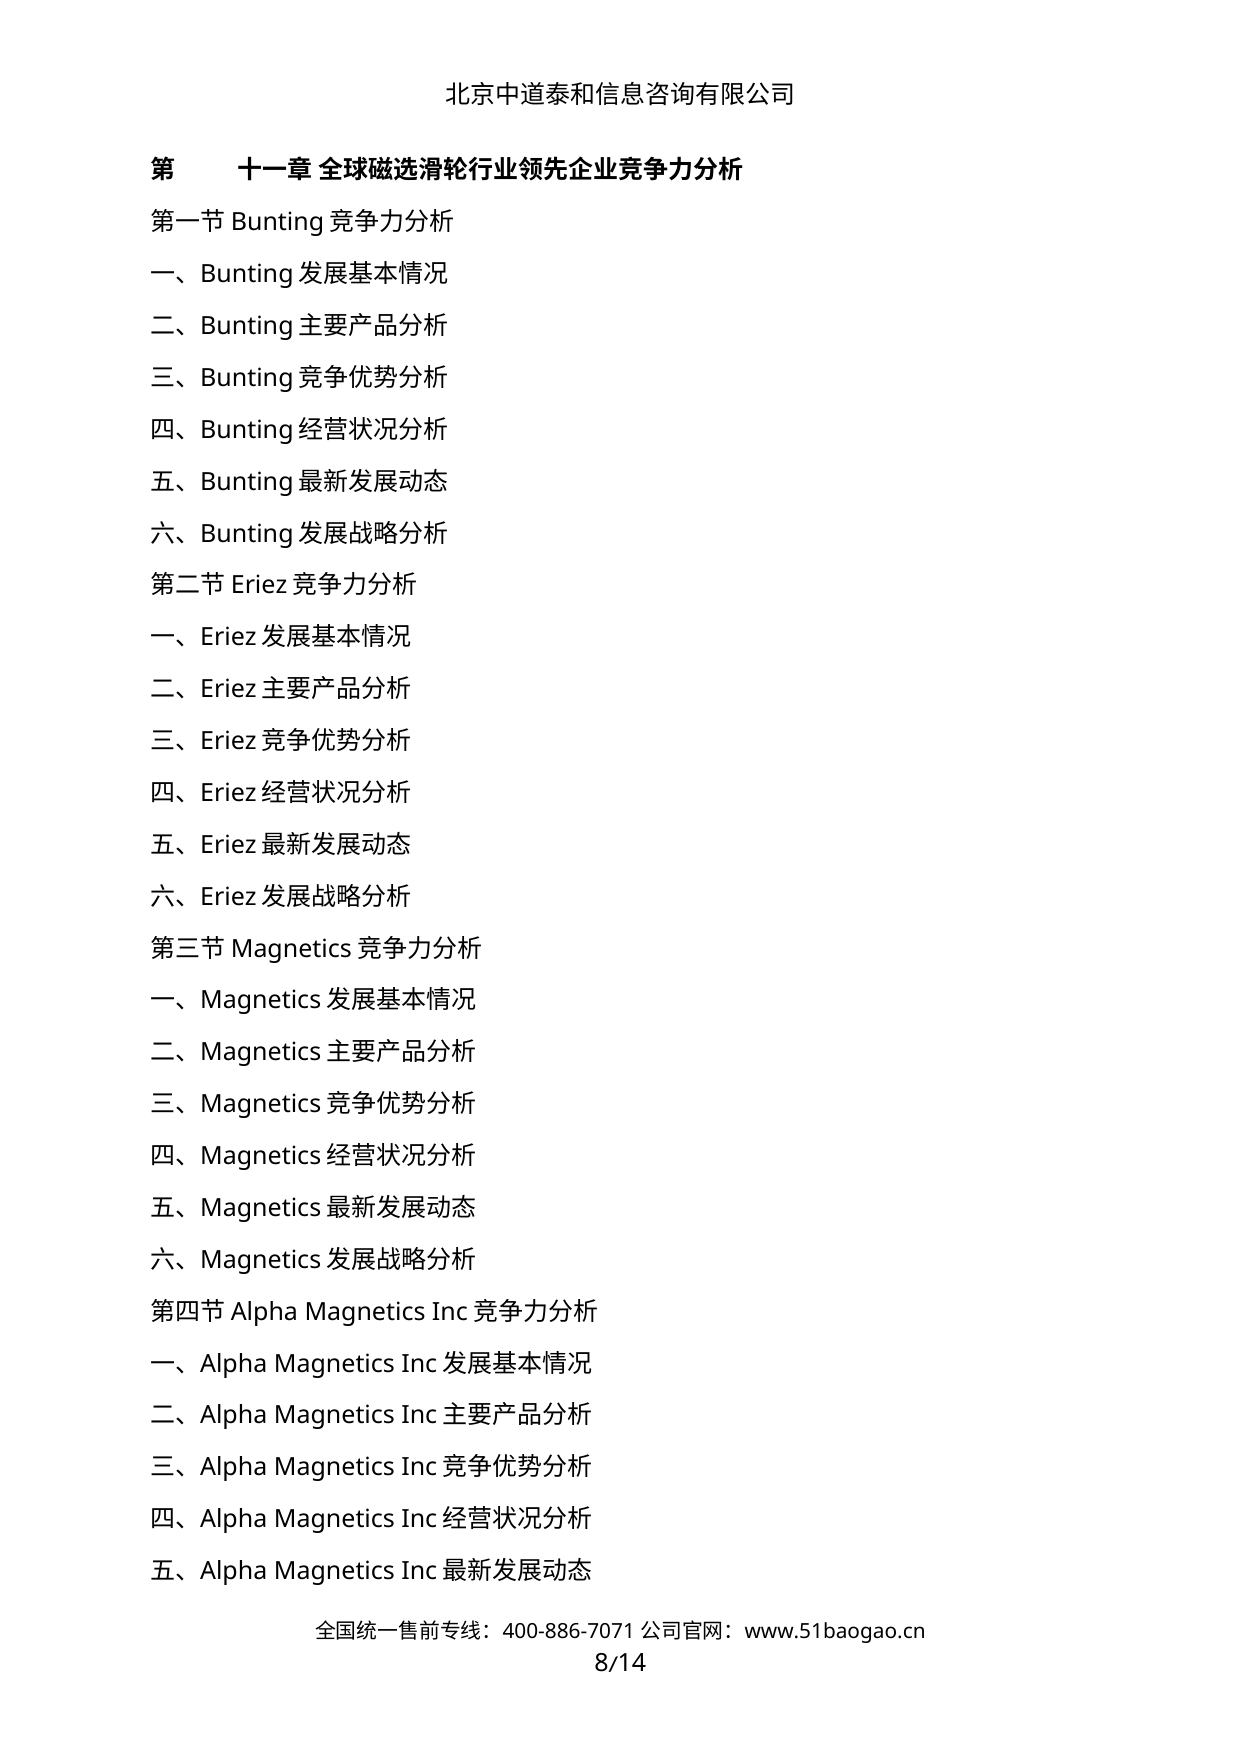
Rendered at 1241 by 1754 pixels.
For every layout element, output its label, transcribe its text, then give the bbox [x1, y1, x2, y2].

text 三、Bunting竞争优势分析 [150, 357, 1090, 394]
text 一、Magnetics发展基本情况 [150, 980, 1090, 1016]
text 五、Bunting最新发展动态 [150, 461, 1090, 497]
text 一、Bunting发展基本情况 [150, 254, 1090, 290]
text 二、Alpha Magnetics Inc主要产品分析 [150, 1395, 1090, 1431]
text 二、Eriez主要产品分析 [150, 669, 1090, 705]
text 二、Magnetics主要产品分析 [150, 1032, 1090, 1068]
text 三、Alpha Magnetics Inc竞争优势分析 [150, 1447, 1090, 1483]
text 三、Magnetics竞争优势分析 [150, 1084, 1090, 1120]
text 四、Magnetics经营状况分析 [150, 1136, 1090, 1172]
text 第 十一章 全球磁选滑轮行业领先企业竞争力分析 [150, 150, 1090, 186]
text 四、Eriez经营状况分析 [150, 772, 1090, 809]
text 二、Bunting主要产品分析 [150, 306, 1090, 342]
text 一、Eriez发展基本情况 [150, 617, 1090, 653]
text 五、Alpha Magnetics Inc最新发展动态 [150, 1551, 1090, 1587]
text 五、Magnetics最新发展动态 [150, 1187, 1090, 1224]
text 六、Eriez发展战略分析 [150, 876, 1090, 912]
text 第四节 Alpha Magnetics Inc竞争力分析 [150, 1291, 1090, 1327]
text 六、Bunting发展战略分析 [150, 513, 1090, 549]
text 第三节 Magnetics竞争力分析 [150, 928, 1090, 964]
text 五、Eriez最新发展动态 [150, 824, 1090, 861]
text 六、Magnetics发展战略分析 [150, 1239, 1090, 1276]
text 第一节 Bunting竞争力分析 [150, 202, 1090, 238]
text 三、Eriez竞争优势分析 [150, 721, 1090, 757]
text 四、Bunting经营状况分析 [150, 409, 1090, 446]
text 一、Alpha Magnetics Inc发展基本情况 [150, 1343, 1090, 1379]
text 四、Alpha Magnetics Inc经营状况分析 [150, 1499, 1090, 1535]
text 第二节 Eriez竞争力分析 [150, 565, 1090, 601]
